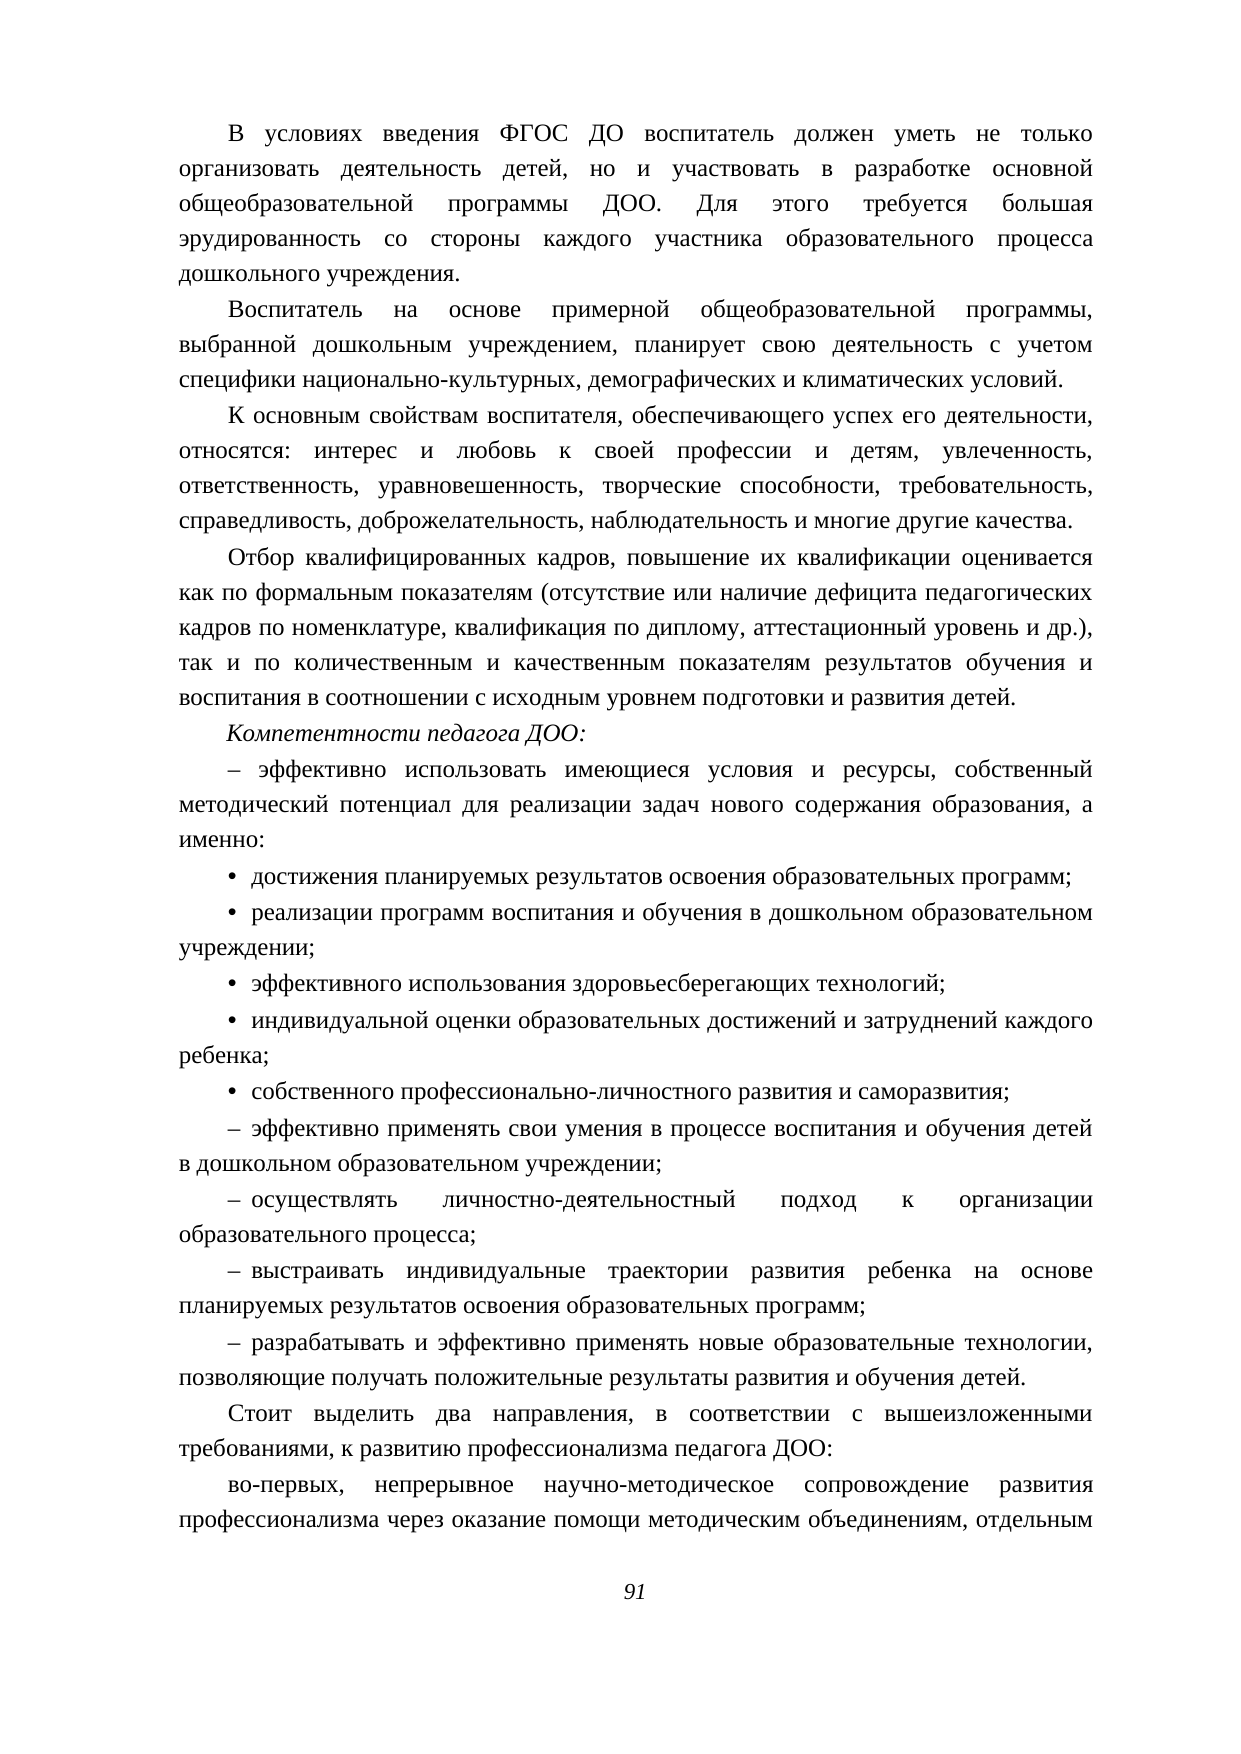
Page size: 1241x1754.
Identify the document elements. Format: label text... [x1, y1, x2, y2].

list индивидуальной оценки образовательных достижений и затруднений каждого ребенка; [178, 1005, 1094, 1068]
list осуществлять личностно-деятельностный подход к организации образовательного процесса; [178, 1184, 1094, 1248]
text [178, 1469, 1094, 1533]
list выстраивать индивидуальные траектории развития ребенка на основе планируемых результатов освоения образовательных программ; [178, 1255, 1094, 1319]
list собственного профессионально-личностного развития и саморазвития; [178, 1076, 1094, 1105]
text К основным свойствам воспитателя, обеспечивающего успех его деятельности, относятся: интерес и любовь к своей профессии и детям, увлеченность, ответственность, уравновешенность, творческие способности, требовательность, справедливость, доброжелательность, наблюдательность и многие другие качества. [178, 400, 1094, 534]
text – эффективно использовать имеющиеся условия и ресурсы, собственный методический потенциал для реализации задач нового содержания образования, а именно: [178, 754, 1094, 853]
text Отбор квалифицированных кадров, повышение их квалификации оценивается как по формальным показателям (отсутствие или наличие дефицита педагогических кадров по номенклатуре, квалификация по диплому, аттестационный уровень и др.), так и по количественным и качественным показателям результатов обучения и воспитания в соотношении с исходным уровнем подготовки и развития детей. [178, 542, 1094, 711]
list эффективного использования здоровьесберегающих технологий; [178, 968, 1094, 997]
text Воспитатель на основе примерной общеобразовательной программы, выбранной дошкольным учреждением, планирует свою деятельность с учетом специфики национально-культурных, демографических и климатических условий. [178, 294, 1094, 393]
list разрабатывать и эффективно применять новые образовательные технологии, позволяющие получать положительные результаты развития и обучения детей. [178, 1327, 1094, 1390]
list эффективно применять свои умения в процессе воспитания и обучения детей в дошкольном образовательном учреждении; [178, 1113, 1094, 1176]
text Стоит выделить два направления, в соответствии с вышеизложенными требованиями, к развитию профессионализма педагога ДОО: [178, 1398, 1094, 1462]
list достижения планируемых результатов освоения образовательных программ; [178, 861, 1094, 889]
list реализации программ воспитания и обучения в дошкольном образовательном учреждении; [178, 897, 1094, 961]
text В условиях введения ФГОС ДО воспитатель должен уметь не только организовать деятельность детей, но и участвовать в разработке основной общеобразовательной программы ДОО. Для этого требуется большая эрудированность со стороны каждого участника образовательного процесса дошкольного учреждения. [178, 118, 1094, 286]
text Компетентности педагога ДОО: [226, 718, 1100, 747]
